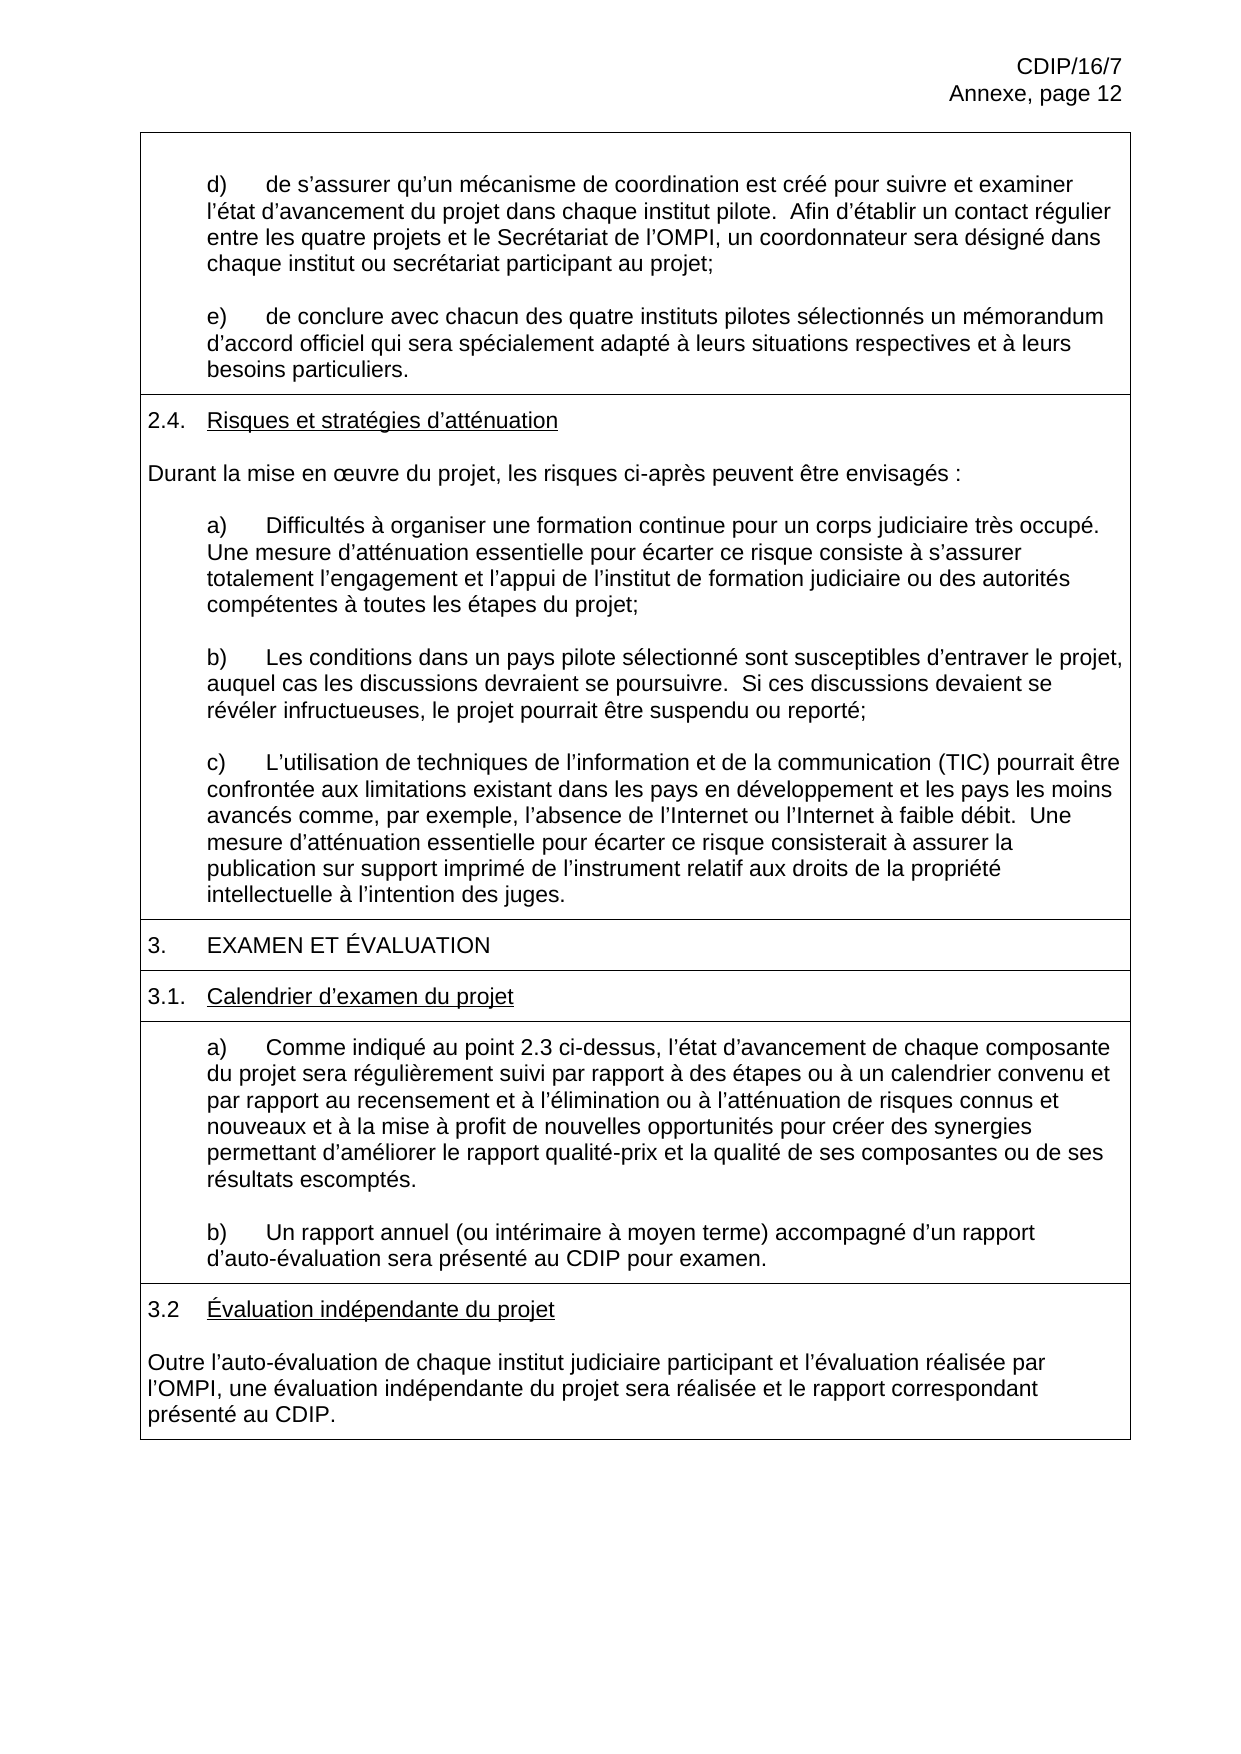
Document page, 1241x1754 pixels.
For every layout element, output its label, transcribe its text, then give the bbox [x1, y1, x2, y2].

table_cell a) Comme indiqué au point 2.3 ci-dessus, l’état d’avancement de chaque composante du projet sera régulièrement suivi par rapport à des étapes ou à un calendrier convenu et par rapport au recensement et à l’élimination ou à l’atténuation de risques connus et nouveaux et à la mise à profit de nouvelles opportunités pour créer des synergies permettant d’améliorer le rapport qualité-prix et la qualité de ses composantes ou de ses résultats escomptés. b) Un rapport annuel (ou intérimaire à moyen terme) accompagné d’un rapport d’auto-évaluation sera présenté au CDIP pour examen. [141, 1022, 1130, 1283]
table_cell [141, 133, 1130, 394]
table_cell 3. EXAMEN ET ÉVALUATION [141, 920, 1130, 970]
table_cell Évaluation indépendante du projet Outre l’auto-évaluation de chaque institut judiciaire participant et l’évaluation réalisée par l’OMPI, une évaluation indépendante du projet sera réalisée et le rapport correspondant présenté au CDIP. [141, 1284, 1130, 1439]
table_cell 3.1. Calendrier d’examen du projet [141, 971, 1130, 1021]
table_cell 2.4. Risques et stratégies d’atténuation Durant la mise en œuvre du projet, les risques ci-après peuvent être envisagés : Difficultés à organiser une formation continue pour un corps judiciaire très occupé. Une mesure d’atténuation essentielle pour écarter ce risque consiste à s’assurer totalement l’engagement et l’appui de l’institut de formation judiciaire ou des autorités compétentes à toutes les étapes du projet; Les conditions dans un pays pilote sélectionné sont susceptibles d’entraver le projet, auquel cas les discussions devraient se poursuivre. Si ces discussions devaient se révéler infructueuses, le projet pourrait être suspendu ou reporté; L’utilisation de techniques de l’information et de la communication (TIC) pourrait être confrontée aux limitations existant dans les pays en développement et les pays les moins avancés comme, par exemple, l’absence de l’Internet ou l’Internet à faible débit. Une mesure d’atténuation essentielle pour écarter ce risque consisterait à assurer la publication sur support imprimé de l’instrument relatif aux droits de la propriété intellectuelle à l’intention des juges. [141, 395, 1130, 919]
